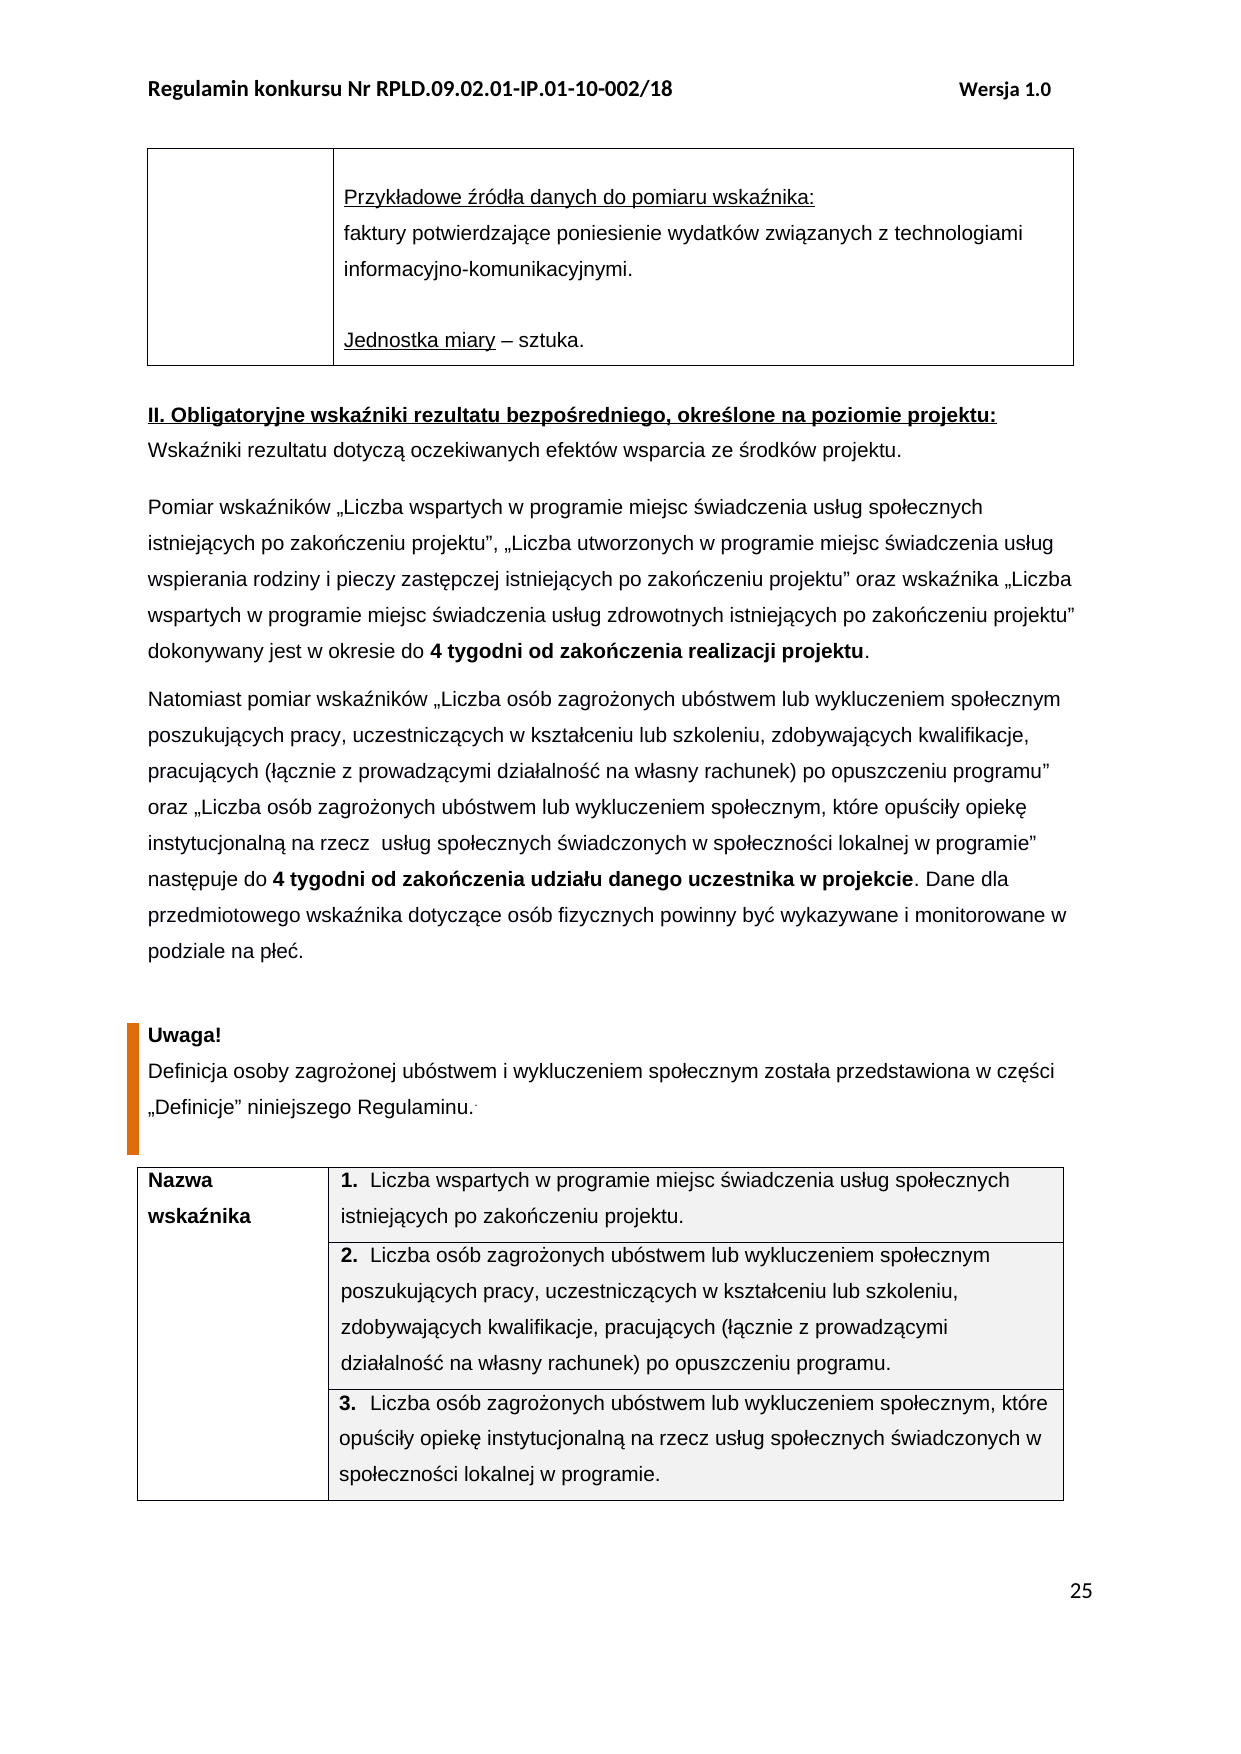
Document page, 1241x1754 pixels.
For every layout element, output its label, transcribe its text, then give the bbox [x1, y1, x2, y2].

list Definicja osoby zagrożonej ubóstwem i wykluczeniem społecznym została przedstawiona w części „Definicje” niniejszego Regulaminu.. [139, 1059, 1093, 1119]
text II. Obligatoryjne wskaźniki rezultatu bezpośredniego, określone na poziomie projektu: [148, 402, 1093, 426]
table_header Liczba wspartych w programie miejsc świadczenia usług społecznych istniejących po zakończeniu projektu. [329, 1168, 1063, 1242]
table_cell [334, 149, 1073, 365]
text Wskaźniki rezultatu dotyczą oczekiwanych efektów wsparcia ze środków projektu. [148, 438, 1093, 462]
table_cell Liczba osób zagrożonych ubóstwem lub wykluczeniem społecznym poszukujących pracy, uczestniczących w kształceniu lub szkoleniu, zdobywających kwalifikacje, pracujących (łącznie z prowadzącymi działalność na własny rachunek) po opuszczeniu programu. [329, 1243, 1063, 1389]
text Natomiast pomiar wskaźników „Liczba osób zagrożonych ubóstwem lub wykluczeniem społecznym poszukujących pracy, uczestniczących w kształceniu lub szkoleniu, zdobywających kwalifikacje, pracujących (łącznie z prowadzącymi działalność na własny rachunek) po opuszczeniu programu” oraz „Liczba osób zagrożonych ubóstwem lub wykluczeniem społecznym, które opuściły opiekę instytucjonalną na rzecz usług społecznych świadczonych w społeczności lokalnej w programie” następuje do 4 tygodni od zakończenia udziału danego uczestnika w projekcie. Dane dla przedmiotowego wskaźnika dotyczące osób fizycznych powinny być wykazywane i monitorowane w podziale na płeć. [148, 687, 1093, 963]
table_cell [148, 149, 333, 365]
text Pomiar wskaźników „Liczba wspartych w programie miejsc świadczenia usług społecznych istniejących po zakończeniu projektu”, „Liczba utworzonych w programie miejsc świadczenia usług wspierania rodziny i pieczy zastępczej istniejących po zakończeniu projektu” oraz wskaźnika „Liczba wspartych w programie miejsc świadczenia usług zdrowotnych istniejących po zakończeniu projektu” dokonywany jest w okresie do 4 tygodni od zakończenia realizacji projektu. [148, 495, 1093, 663]
table_cell Liczba osób zagrożonych ubóstwem lub wykluczeniem społecznym, które opuściły opiekę instytucjonalną na rzecz usług społecznych świadczonych w społeczności lokalnej w programie. [329, 1390, 1063, 1500]
list Uwaga! [139, 1023, 1093, 1047]
table_header Nazwa wskaźnika [138, 1168, 328, 1500]
